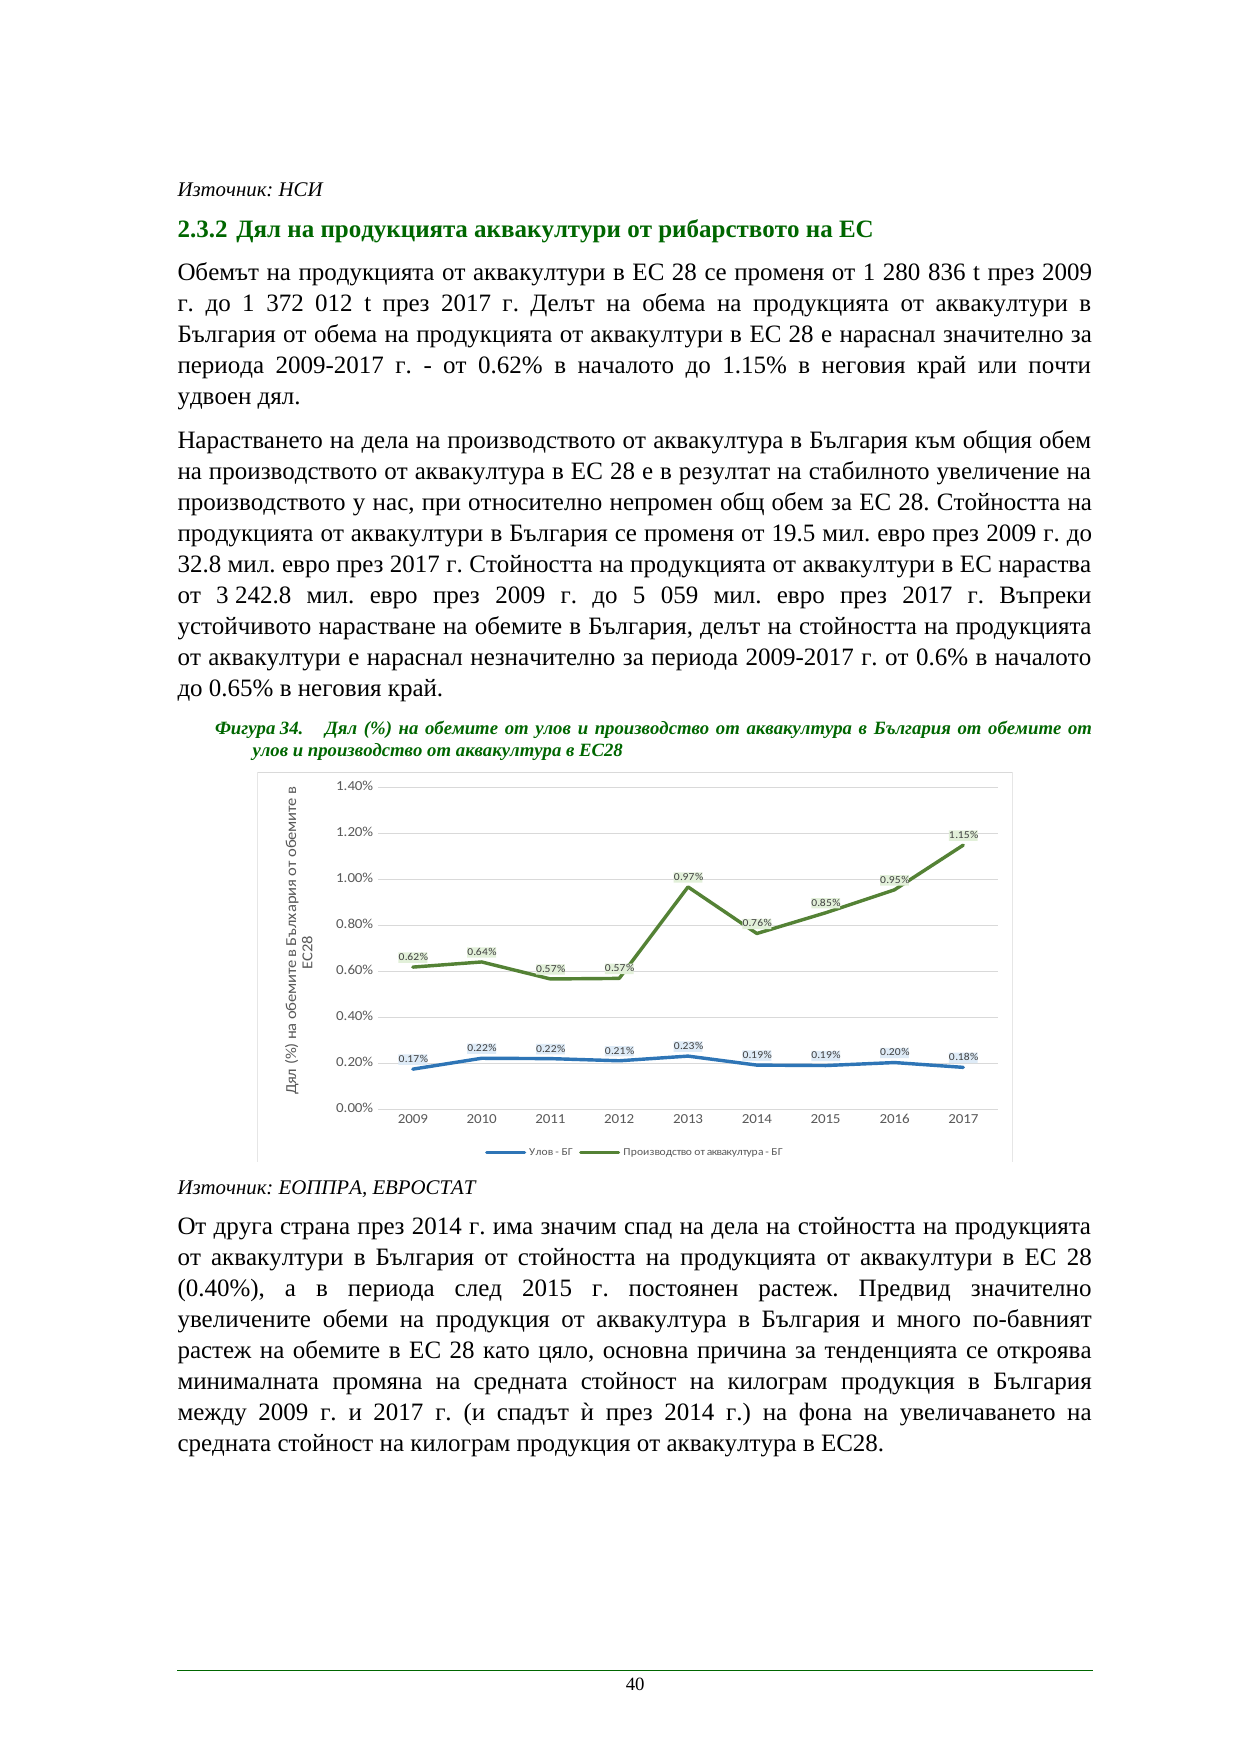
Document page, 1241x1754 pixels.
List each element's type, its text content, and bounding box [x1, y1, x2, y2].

text Нарастването на дела на производството от аквакултура в България към общия обем на производството от аквакултура в ЕС 28 е в резултат на стабилното увеличение на производството у нас, при относително непромен общ обем за ЕС 28. Стойността на продукцията от аквакултури в България се променя от 19.5 мил. евро през 2009 г. до 32.8 мил. евро през 2017 г. Стойността на продукцията от аквакултури в ЕС нараства от 3 242.8 мил. евро през 2009 г. до 5 059 мил. евро през 2017 г. Въпреки устойчивото нарастване на обемите в България, делът на стойността на продукцията от аквакултури е нараснал незначително за периода 2009-2017 г. от 0.6% в началото до 0.65% в неговия край. [177, 425, 1093, 702]
text Източник: НСИ [177, 177, 1093, 201]
text Дял (%) на обемите от улов и производство от аквакултура в България от обемите от улов и производство от аквакултура в ЕС28 [215, 717, 1093, 760]
text Обемът на продукцията от аквакултури в ЕС 28 се променя от 1 280 836 t през 2009 г. до 1 372 012 t през 2017 г. Делът на обема на продукцията от аквакултури в България от обема на продукцията от аквакултури в ЕС 28 е нараснал значително за периода 2009-2017 г. - от 0.62% в началото до 1.15% в неговия край или почти удвоен дял. [177, 257, 1093, 410]
text От друга страна през 2014 г. има значим спад на дела на стойността на продукцията от аквакултури в България от стойността на продукцията от аквакултури в ЕС 28 (0.40%), а в периода след 2015 г. постоянен растеж. Предвид значително увеличените обеми на продукция от аквакултура в България и много по-бавният растеж на обемите в ЕС 28 като цяло, основна причина за тенденцията се откроява минималната промяна на средната стойност на килограм продукция в България между 2009 г. и 2017 г. (и спадът ѝ през 2014 г.) на фона на увеличаването на средната стойност на килограм продукция от аквакултура в ЕС28. [177, 1211, 1093, 1457]
text Източник: ЕОППРА, ЕВРОСТАТ [177, 1174, 1093, 1199]
subtitle Дял на продукцията аквакултури от рибарството на ЕС [177, 214, 1093, 242]
